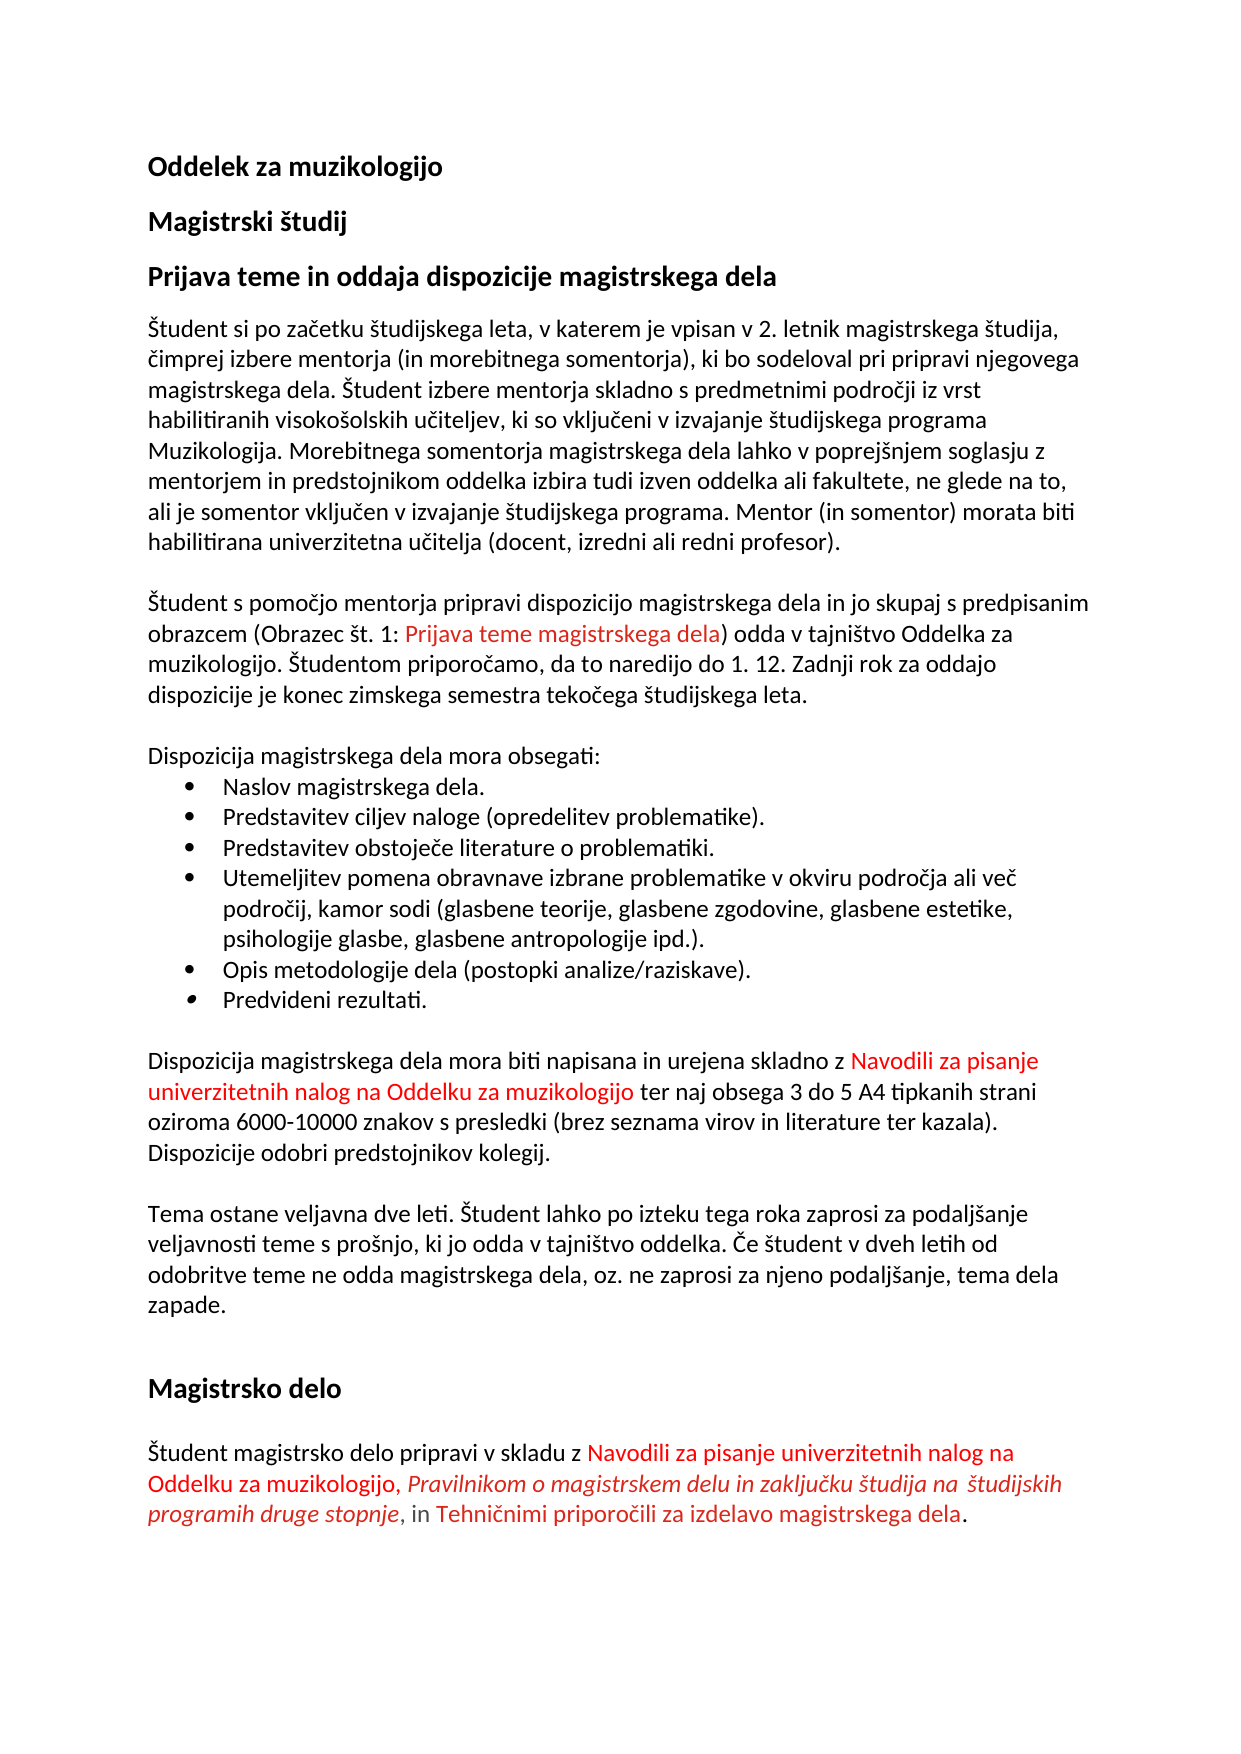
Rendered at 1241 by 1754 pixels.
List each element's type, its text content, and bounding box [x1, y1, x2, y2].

list Predstavitev ciljev naloge (opredelitev problematike). [185, 801, 1093, 832]
text Dispozicije odobri predstojnikov kolegij. [148, 1137, 1093, 1167]
list Predstavitev obstoječe literature o problematiki. [185, 832, 1093, 862]
text Dispozicija magistrskega dela mora biti napisana in urejena skladno z Navodili za pisanje univerzitetnih nalog na Oddelku za muzikologijo ter naj obsega 3 do 5 A4 tipkanih strani oziroma 6000-10000 znakov s presledki (brez seznama virov in literature ter kazala). [148, 1045, 1093, 1137]
text Študent magistrsko delo pripravi v skladu z Navodili za pisanje univerzitetnih nalog na Oddelku za muzikologijo, Pravilnikom o magistrskem delu in zaključku študija na študijskih programih druge stopnje, in Tehničnimi priporočili za izdelavo magistrskega dela. [148, 1437, 1093, 1529]
text Dispozicija magistrskega dela mora obsegati: [148, 740, 1093, 771]
text Študent s pomočjo mentorja pripravi dispozicijo magistrskega dela in jo skupaj s predpisanim obrazcem (Obrazec št. 1: Prijava teme magistrskega dela) odda v tajništvo Oddelka za muzikologijo. Študentom priporočamo, da to naredijo do 1. 12. Zadnji rok za oddajo dispozicije je konec zimskega semestra tekočega študijskega leta. [148, 588, 1093, 710]
text Tema ostane veljavna dve leti. Študent lahko po izteku tega roka zaprosi za podaljšanje veljavnosti teme s prošnjo, ki jo odda v tajništvo oddelka. Če študent v dveh letih od odobritve teme ne odda magistrskega dela, oz. ne zaprosi za njeno podaljšanje, tema dela zapade. [148, 1198, 1093, 1320]
list Utemeljitev pomena obravnave izbrane problematike v okviru področja ali več področij, kamor sodi (glasbene teorije, glasbene zgodovine, glasbene estetike, psihologije glasbe, glasbene antropologije ipd.). [185, 862, 1093, 954]
text Magistrsko delo [148, 1370, 1093, 1405]
text Magistrski študij [148, 203, 1093, 238]
list Naslov magistrskega dela. [185, 771, 1093, 801]
text Prijava teme in oddaja dispozicije magistrskega dela [148, 258, 1093, 293]
text Oddelek za muzikologijo [148, 148, 1093, 183]
text Študent si po začetku študijskega leta, v katerem je vpisan v 2. letnik magistrskega študija, čimprej izbere mentorja (in morebitnega somentorja), ki bo sodeloval pri pripravi njegovega magistrskega dela. Študent izbere mentorja skladno s predmetnimi področji iz vrst habilitiranih visokošolskih učiteljev, ki so vključeni v izvajanje študijskega programa Muzikologija. Morebitnega somentorja magistrskega dela lahko v poprejšnjem soglasju z mentorjem in predstojnikom oddelka izbira tudi izven oddelka ali fakultete, ne glede na to, ali je somentor vključen v izvajanje študijskega programa. Mentor (in somentor) morata biti habilitirana univerzitetna učitelja (docent, izredni ali redni profesor). [148, 313, 1093, 557]
list Opis metodologije dela (postopki analize/raziskave). [185, 954, 1093, 984]
list Predvideni rezultati. [185, 984, 1093, 1015]
